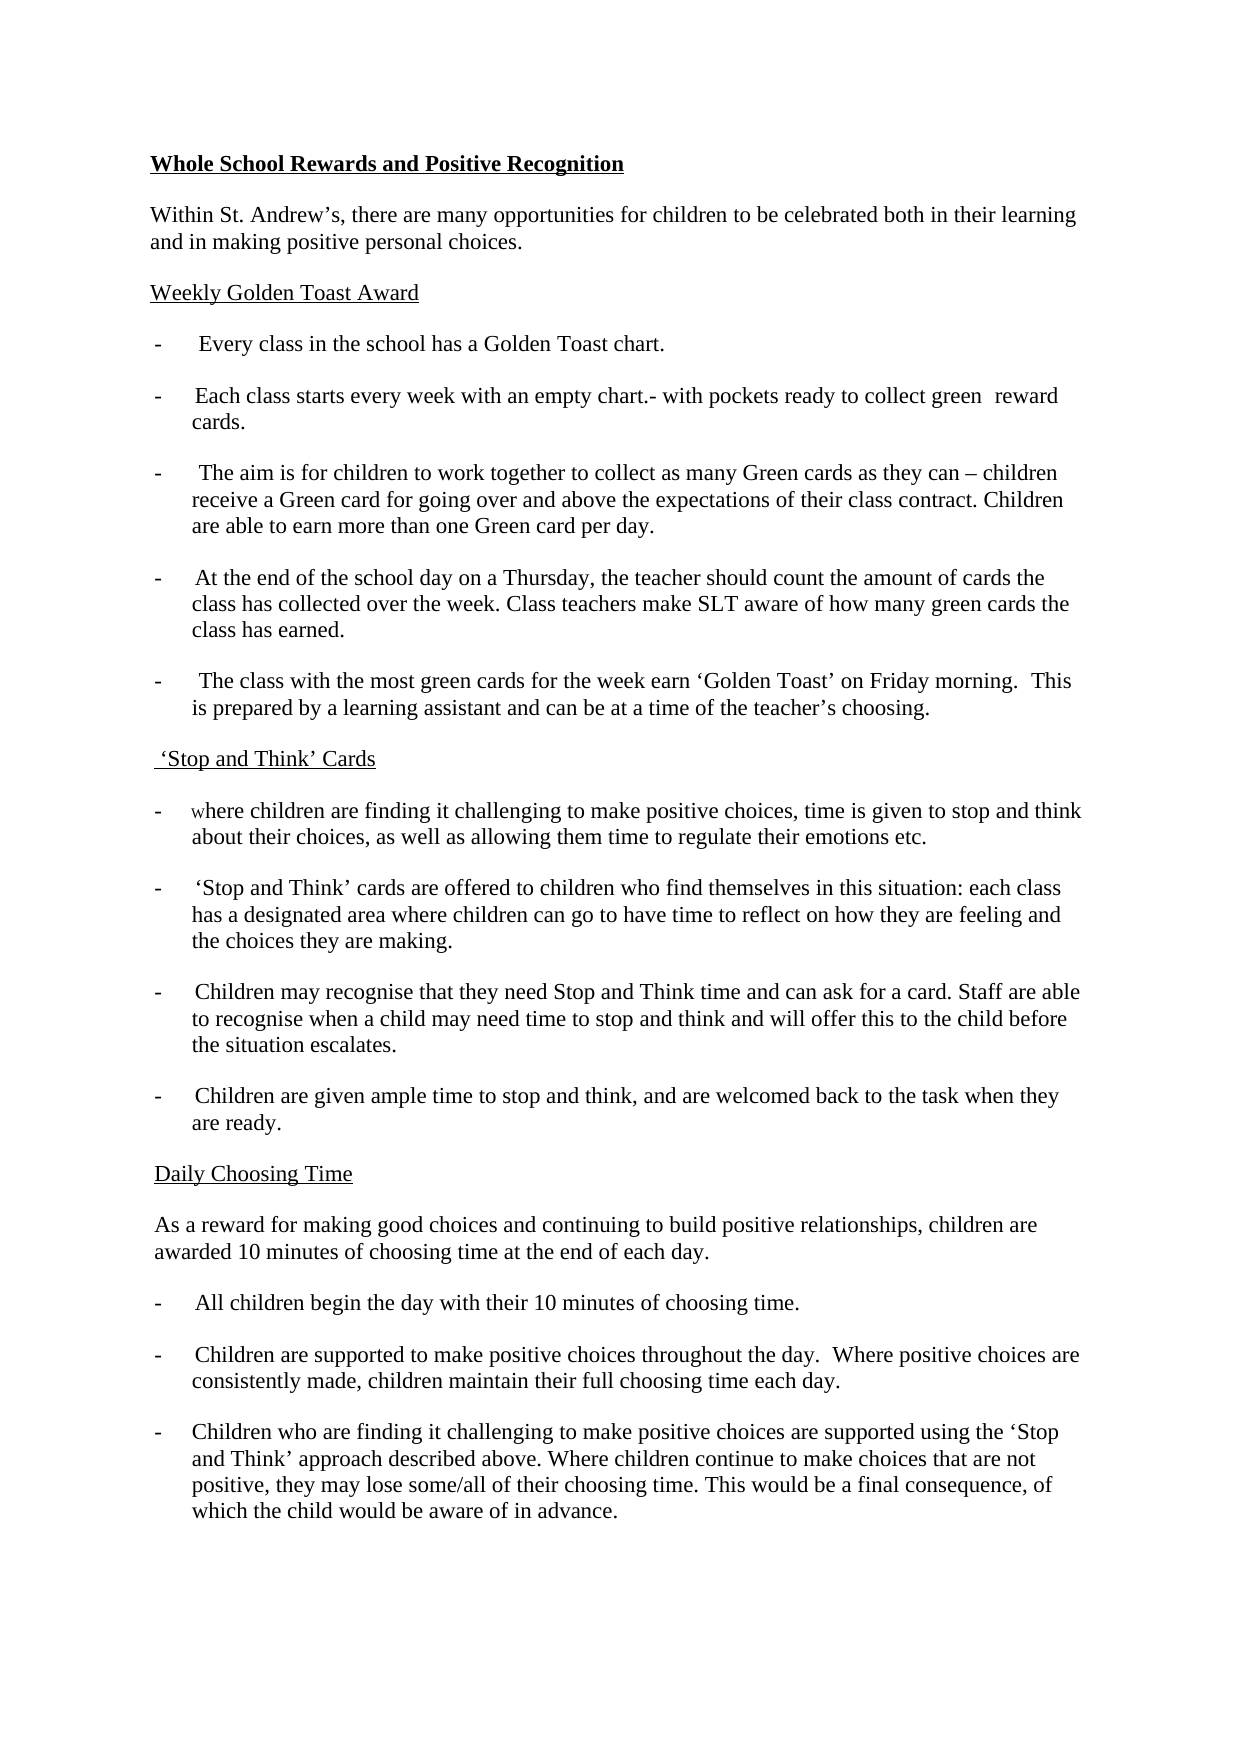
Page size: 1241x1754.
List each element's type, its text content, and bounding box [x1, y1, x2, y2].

text - Children are supported to make positive choices throughout the day. Where positive choices are consistently made, children maintain their full choosing time each day. [154, 1341, 1090, 1393]
text - ‘Stop and Think’ cards are offered to children who find themselves in this situation: each class has a designated area where children can go to have time to reflect on how they are feeling and the choices they are making. [154, 874, 1090, 953]
text Within St. Andrew’s, there are many opportunities for children to be celebrated both in their learning and in making positive personal choices. [150, 201, 1090, 254]
text As a reward for making good choices and continuing to build positive relationships, children are awarded 10 minutes of choosing time at the end of each day. [154, 1212, 1090, 1264]
text Whole School Rewards and Positive Recognition [150, 150, 1090, 176]
text - At the end of the school day on a Thursday, the teacher should count the amount of cards the class has collected over the week. Class teachers make SLT aware of how many green cards the class has earned. [154, 563, 1090, 643]
text Daily Choosing Time [154, 1160, 1090, 1187]
text - Children who are finding it challenging to make positive choices are supported using the ‘Stop and Think’ approach described above. Where children continue to make choices that are not positive, they may lose some/all of their choosing time. This would be a final consequence, of which the child would be aware of in advance. [154, 1418, 1090, 1524]
text - The aim is for children to work together to collect as many Green cards as they can – children receive a Green card for going over and above the expectations of their class contract. Children are able to earn more than one Green card per day. [154, 459, 1090, 538]
text ‘Stop and Think’ Cards [154, 745, 1090, 772]
text - The class with the most green cards for the week earn ‘Golden Toast’ on Friday morning. This is prepared by a learning assistant and can be at a time of the teacher’s choosing. [154, 668, 1090, 720]
text - All children begin the day with their 10 minutes of choosing time. [154, 1289, 1090, 1316]
text - Children are given ample time to stop and think, and are welcomed back to the task when they are ready. [154, 1082, 1090, 1135]
text - Children may recognise that they need Stop and Think time and can ask for a card. Staff are able to recognise when a child may need time to stop and think and will offer this to the child before the situation escalates. [154, 978, 1090, 1057]
text - Where children are finding it challenging to make positive choices, time is given to stop and think about their choices, as well as allowing them time to regulate their emotions etc. [154, 797, 1090, 849]
text - Every class in the school has a Golden Toast chart. [154, 330, 1090, 357]
text Weekly Golden Toast Award [150, 279, 1090, 305]
text - Each class starts every week with an empty chart.- with pockets ready to collect green reward cards. [154, 382, 1090, 434]
